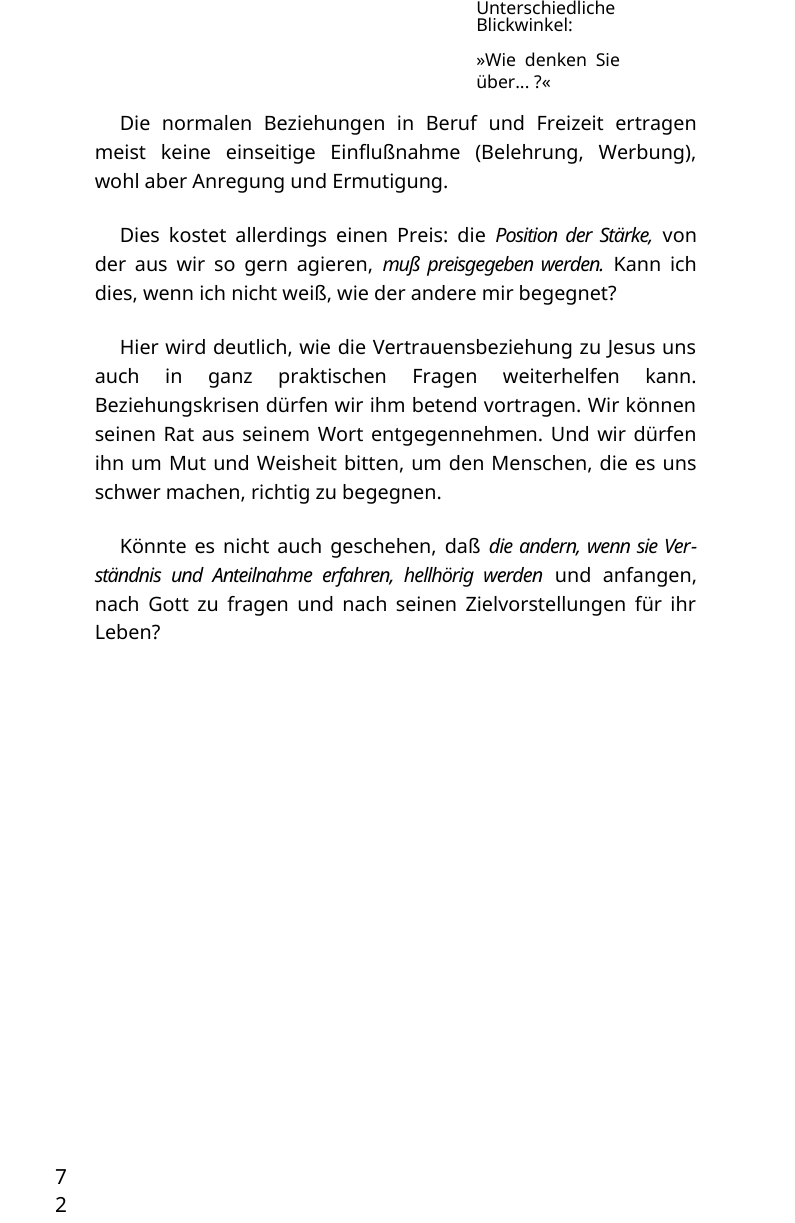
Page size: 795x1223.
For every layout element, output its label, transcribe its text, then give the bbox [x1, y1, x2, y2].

text Die normalen Beziehungen in Beruf und Freizeit ertragen meist keine einseitige Einflußnahme (Belehrung, Werbung), wohl aber Anregung und Ermutigung. [94, 72, 697, 194]
text Dies kostet allerdings einen Preis: die Position der Stärke, von der aus wir so gern agieren, muß preisgegeben werden. Kann ich dies, wenn ich nicht weiß, wie der andere mir begegnet? [94, 219, 697, 306]
text Könnte es nicht auch geschehen, daß die andern, wenn sie Verständnis und Anteilnahme erfahren, hellhörig werden und anfangen, nach Gott zu fragen und nach seinen Zielvorstellungen für ihr Leben? [94, 530, 697, 646]
text Hier wird deutlich, wie die Vertrauensbeziehung zu Jesus uns auch in ganz praktischen Fragen weiterhelfen kann. Beziehungskrisen dürfen wir ihm betend vortragen. Wir können seinen Rat aus seinem Wort entgegennehmen. Und wir dürfen ihn um Mut und Weisheit bitten, um den Menschen, die es uns schwer machen, richtig zu begegnen. [94, 331, 697, 505]
